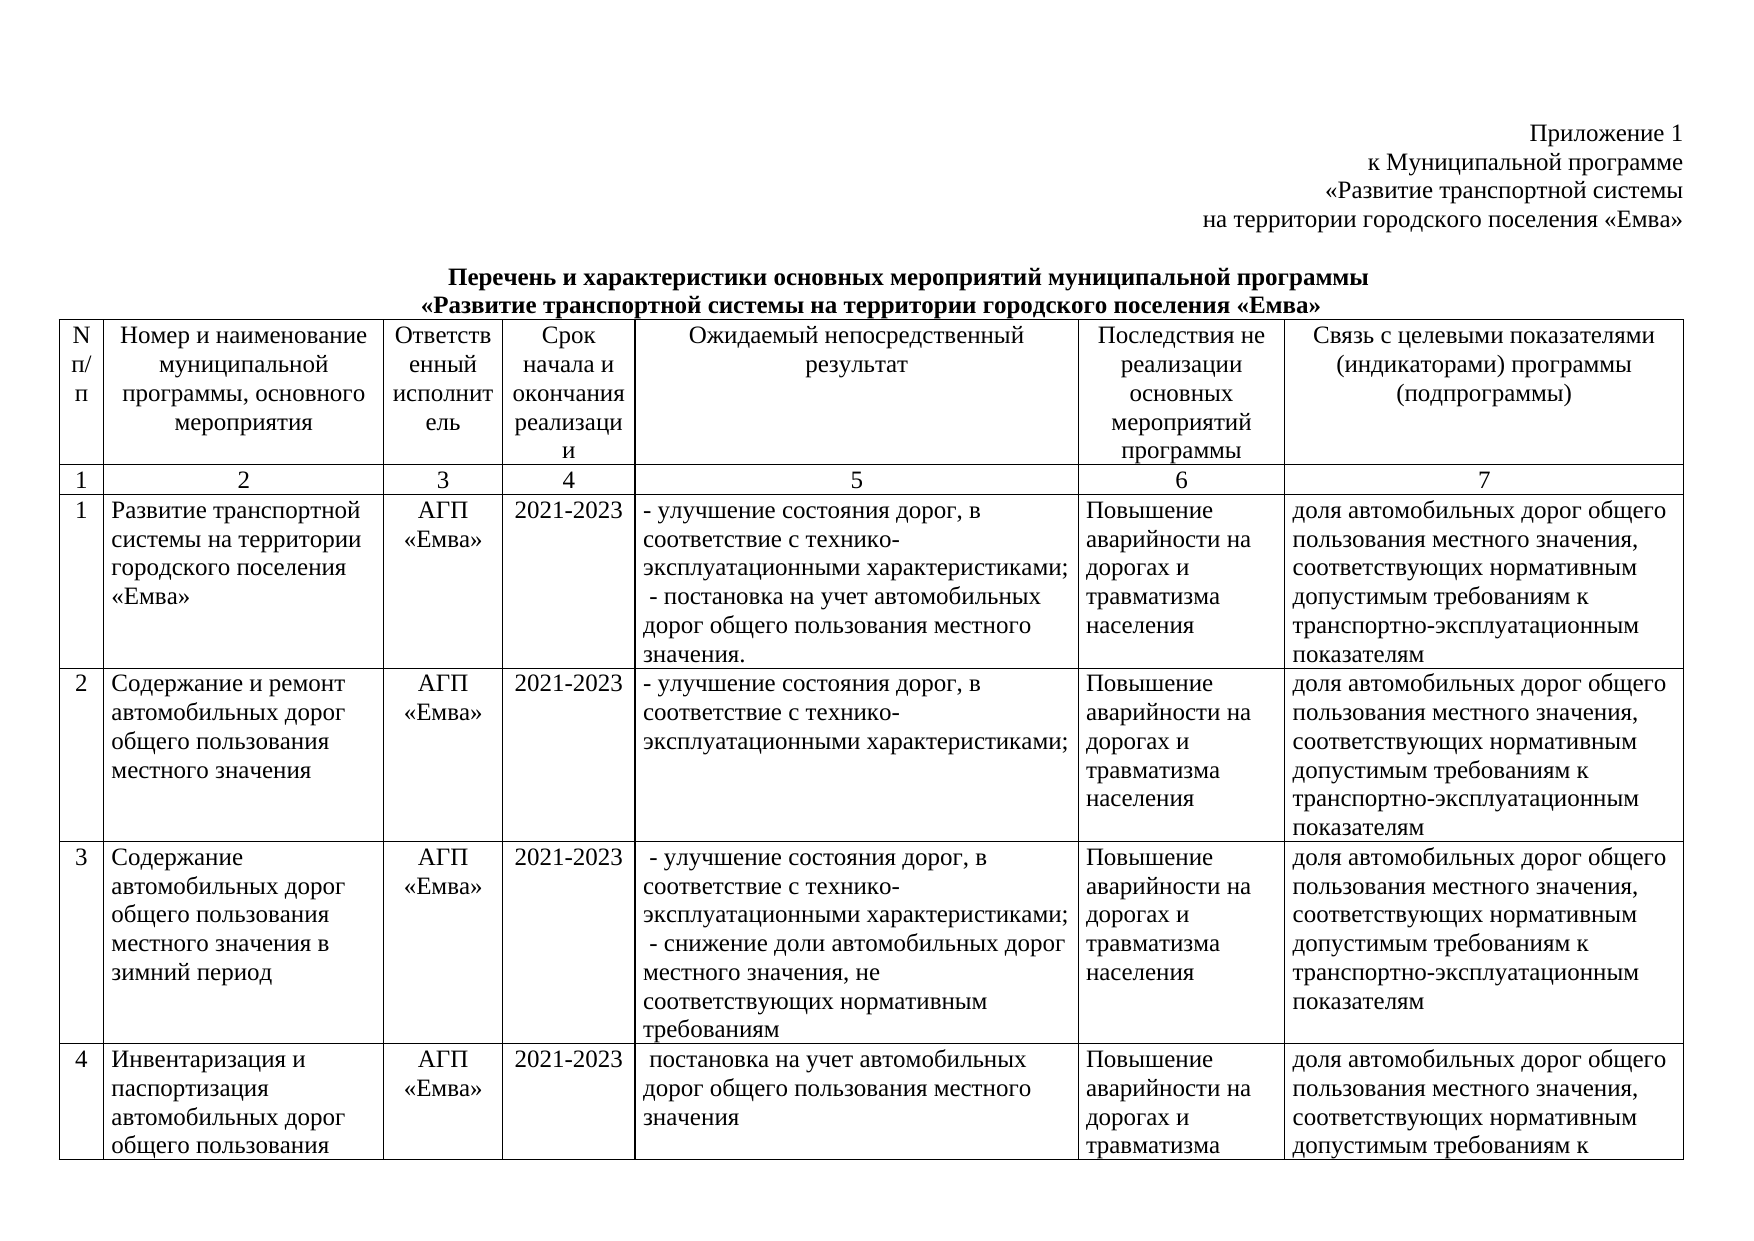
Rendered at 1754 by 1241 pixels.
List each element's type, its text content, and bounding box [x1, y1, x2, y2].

table_cell 2021-2023 [503, 669, 634, 841]
table_cell АГП «Емва» [384, 669, 502, 841]
table_cell 4 [60, 1044, 103, 1159]
table_cell 3 [60, 842, 103, 1043]
table_cell 2 [104, 465, 383, 494]
table_cell 5 [636, 465, 1078, 494]
table_cell 3 [384, 465, 502, 494]
table_cell 6 [1079, 465, 1284, 494]
text Приложение 1 [59, 118, 1683, 147]
table_header Ожидаемый непосредственный результат [636, 320, 1078, 464]
table_cell Повышение аварийности на дорогах и травматизма населения [1079, 495, 1284, 667]
text «Развитие транспортной системы [59, 176, 1683, 204]
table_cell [1079, 1044, 1284, 1159]
table_cell 4 [503, 465, 634, 494]
table_header Ответственный исполнитель [384, 320, 502, 464]
table_header Номер и наименование муниципальной программы, основного мероприятия [104, 320, 383, 464]
table_header Последствия не реализации основных мероприятий программы [1079, 320, 1284, 464]
table_header Срок начала и окончания реализации [503, 320, 634, 464]
table_cell 1 [60, 465, 103, 494]
table_header Связь с целевыми показателями (индикаторами) программы (подпрограммы) [1285, 320, 1683, 464]
text к Муниципальной программе [59, 147, 1683, 176]
table_cell 2021-2023 [503, 842, 634, 1043]
table_cell Повышение аварийности на дорогах и травматизма населения [1079, 842, 1284, 1043]
table_cell АГП «Емва» [384, 842, 502, 1043]
table_cell 1 [60, 495, 103, 667]
table_cell Содержание автомобильных дорог общего пользования местного значения в зимний период [104, 842, 383, 1043]
table_cell АГП «Емва» [384, 1044, 502, 1159]
table_cell Повышение аварийности на дорогах и травматизма населения [1079, 669, 1284, 841]
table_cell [1285, 1044, 1683, 1159]
table_cell 2021-2023 [503, 495, 634, 667]
table_cell - улучшение состояния дорог, в соответствие с технико-эксплуатационными характеристиками; - постановка на учет автомобильных дорог общего пользования местного значения. [636, 495, 1078, 667]
table_cell 2 [60, 669, 103, 841]
table_cell Содержание и ремонт автомобильных дорог общего пользования местного значения [104, 669, 383, 841]
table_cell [636, 1044, 1078, 1159]
text Перечень и характеристики основных мероприятий муниципальной программы «Развитие транспортной системы на территории городского поселения «Емва» [59, 262, 1683, 319]
table_cell 2021-2023 [503, 1044, 634, 1159]
table_cell - улучшение состояния дорог, в соответствие с технико-эксплуатационными характеристиками; [636, 669, 1078, 841]
table_cell Развитие транспортной системы на территории городского поселения «Емва» [104, 495, 383, 667]
table_header N п/п [60, 320, 103, 464]
table_cell АГП «Емва» [384, 495, 502, 667]
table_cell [104, 1044, 383, 1159]
table_cell 7 [1285, 465, 1683, 494]
text на территории городского поселения «Емва» [59, 204, 1683, 233]
